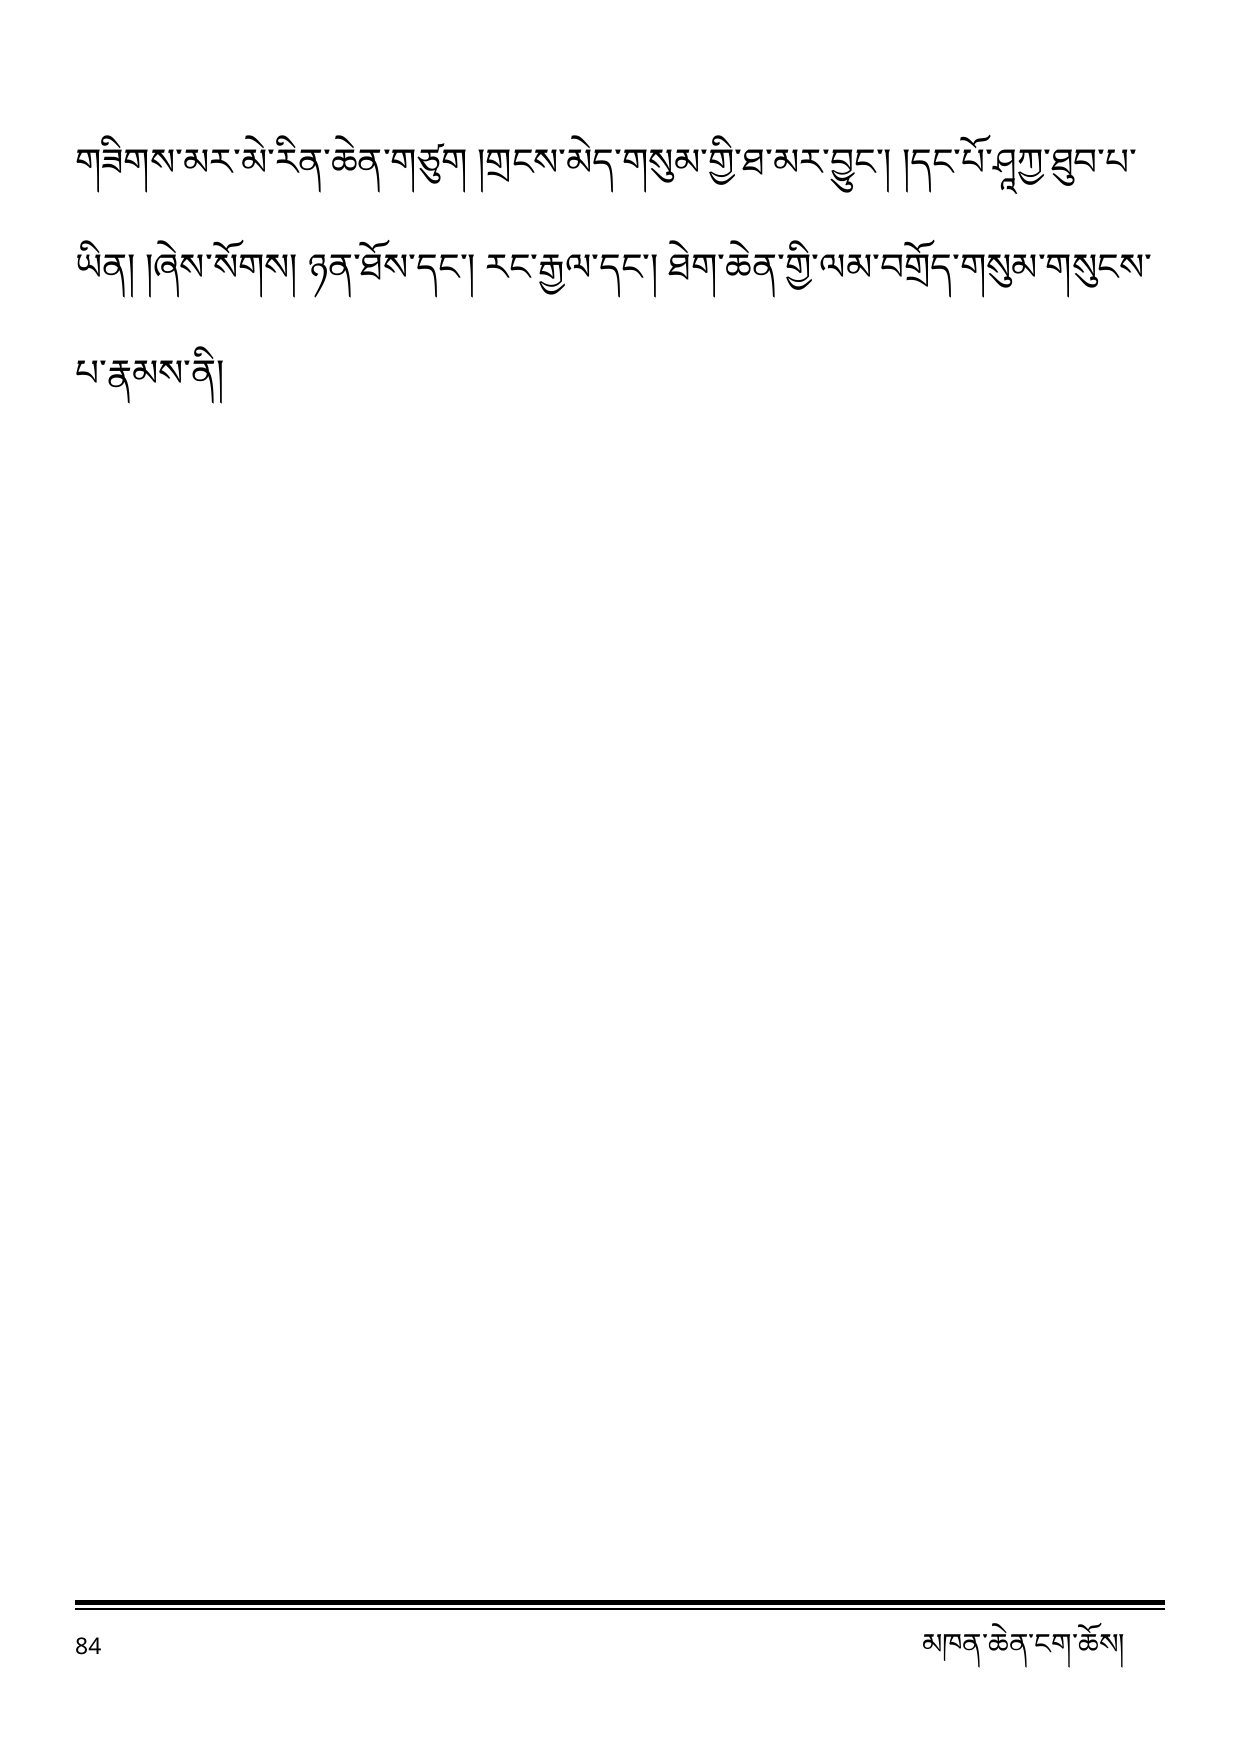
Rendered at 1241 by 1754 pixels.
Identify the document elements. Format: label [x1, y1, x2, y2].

text [75, 120, 1165, 437]
